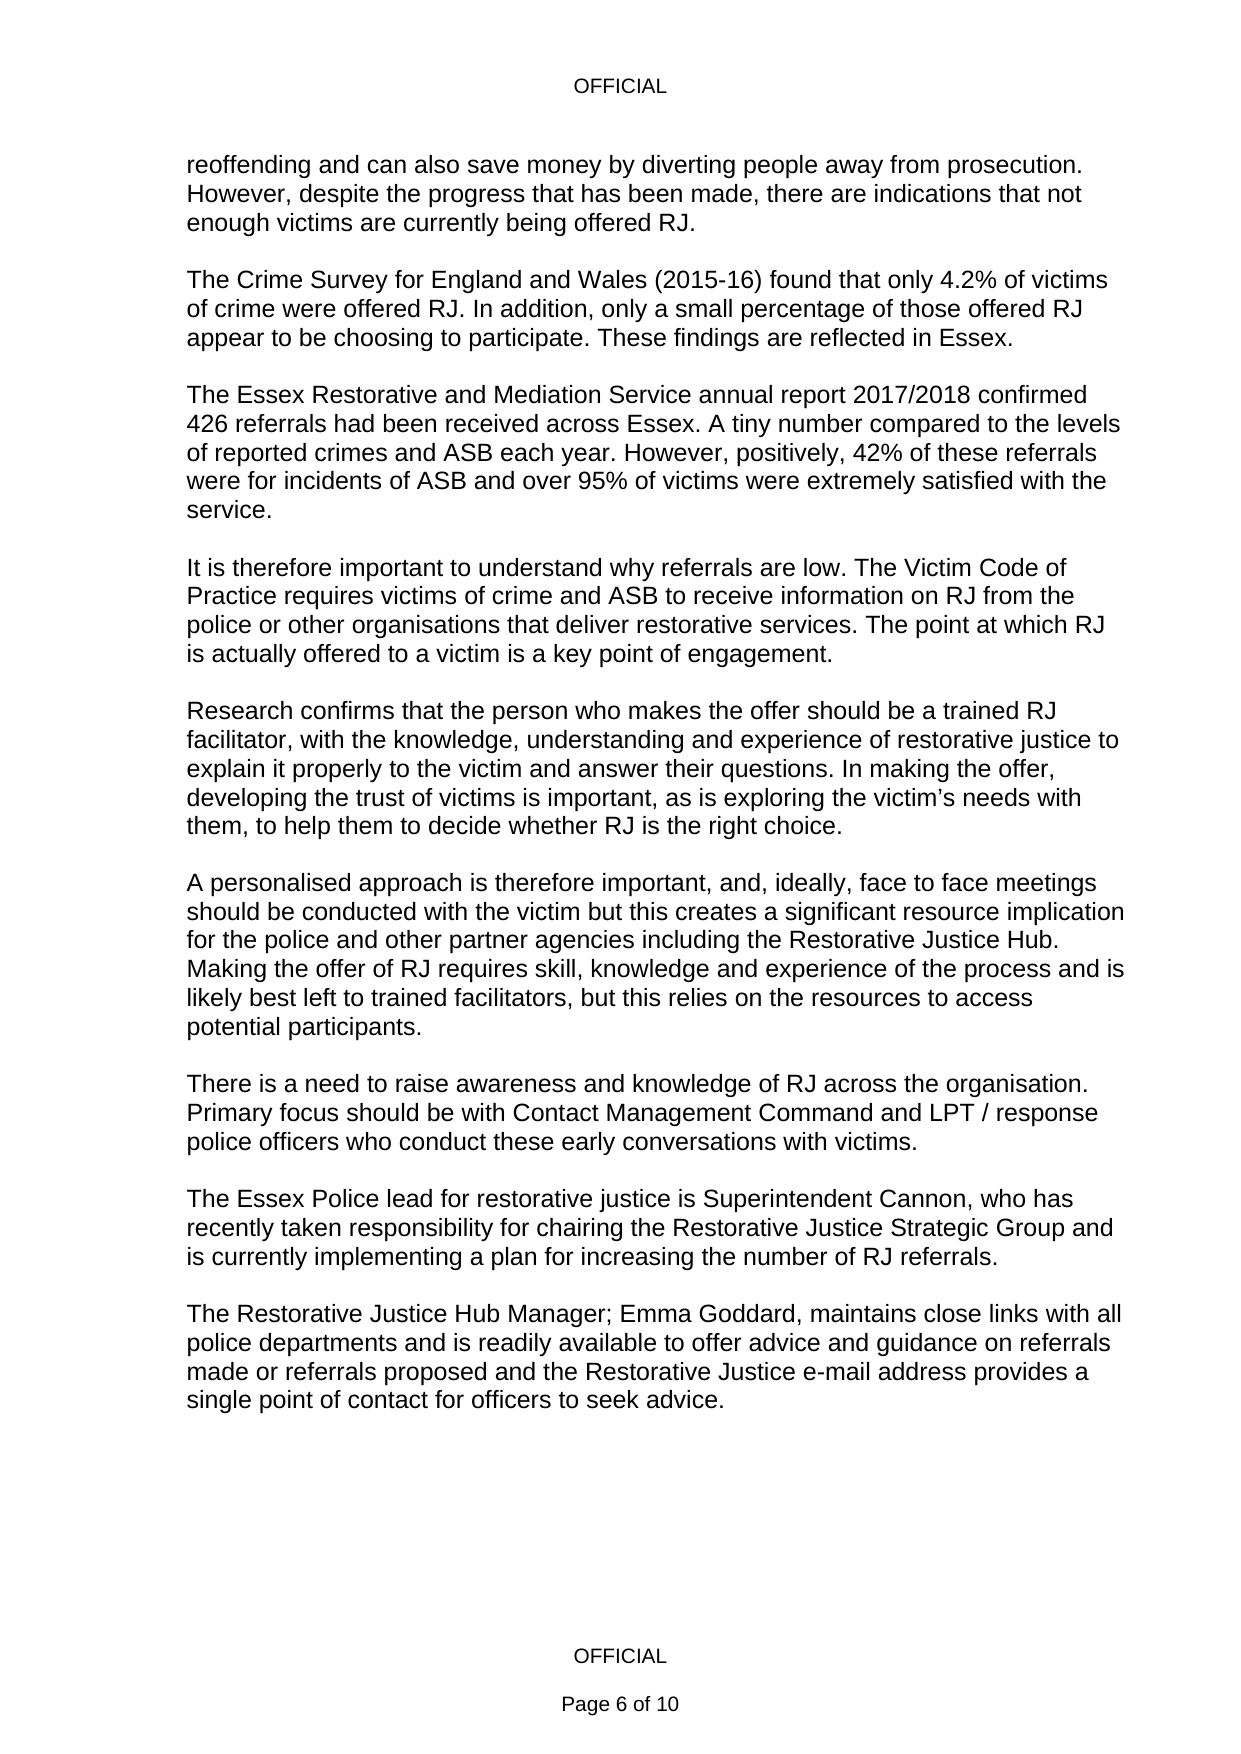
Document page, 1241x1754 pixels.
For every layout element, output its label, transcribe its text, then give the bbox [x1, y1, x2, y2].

text Making the offer of RJ requires skill, knowledge and experience of the process and is likely best left to trained facilitators, but this relies on the resources to access potential participants. [186, 954, 1128, 1041]
text The Essex Police lead for restorative justice is Superintendent Cannon, who has recently taken responsibility for chairing the Restorative Justice Strategic Group and is currently implementing a plan for increasing the number of RJ referrals. [186, 1184, 1128, 1271]
text The Restorative Justice Hub Manager; Emma Goddard, maintains close links with all police departments and is readily available to offer advice and guidance on referrals made or referrals proposed and the Restorative Justice e-mail address provides a single point of contact for officers to seek advice. [186, 1299, 1128, 1414]
text A personalised approach is therefore important, and, ideally, face to face meetings should be conducted with the victim but this creates a significant resource implication for the police and other partner agencies including the Restorative Justice Hub. [186, 868, 1128, 954]
text Research confirms that the person who makes the offer should be a trained RJ facilitator, with the knowledge, understanding and experience of restorative justice to explain it properly to the victim and answer their questions. In making the offer, developing the trust of victims is important, as is exploring the victim’s needs with them, to help them to decide whether RJ is the right choice. [186, 696, 1128, 840]
text It is therefore important to understand why referrals are low. The Victim Code of Practice requires victims of crime and ASB to receive information on RJ from the police or other organisations that deliver restorative services. The point at which RJ is actually offered to a victim is a key point of engagement. [186, 552, 1128, 667]
text The Essex Restorative and Mediation Service annual report 2017/2018 confirmed 426 referrals had been received across Essex. A tiny number compared to the levels of reported crimes and ASB each year. However, positively, 42% of these referrals were for incidents of ASB and over 95% of victims were extremely satisfied with the service. [186, 380, 1128, 524]
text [186, 150, 1128, 236]
text There is a need to raise awareness and knowledge of RJ across the organisation. Primary focus should be with Contact Management Command and LPT / response police officers who conduct these early conversations with victims. [186, 1069, 1128, 1156]
text The Crime Survey for England and Wales (2015-16) found that only 4.2% of victims of crime were offered RJ. In addition, only a small percentage of those offered RJ appear to be choosing to participate. These findings are reflected in Essex. [186, 265, 1128, 351]
